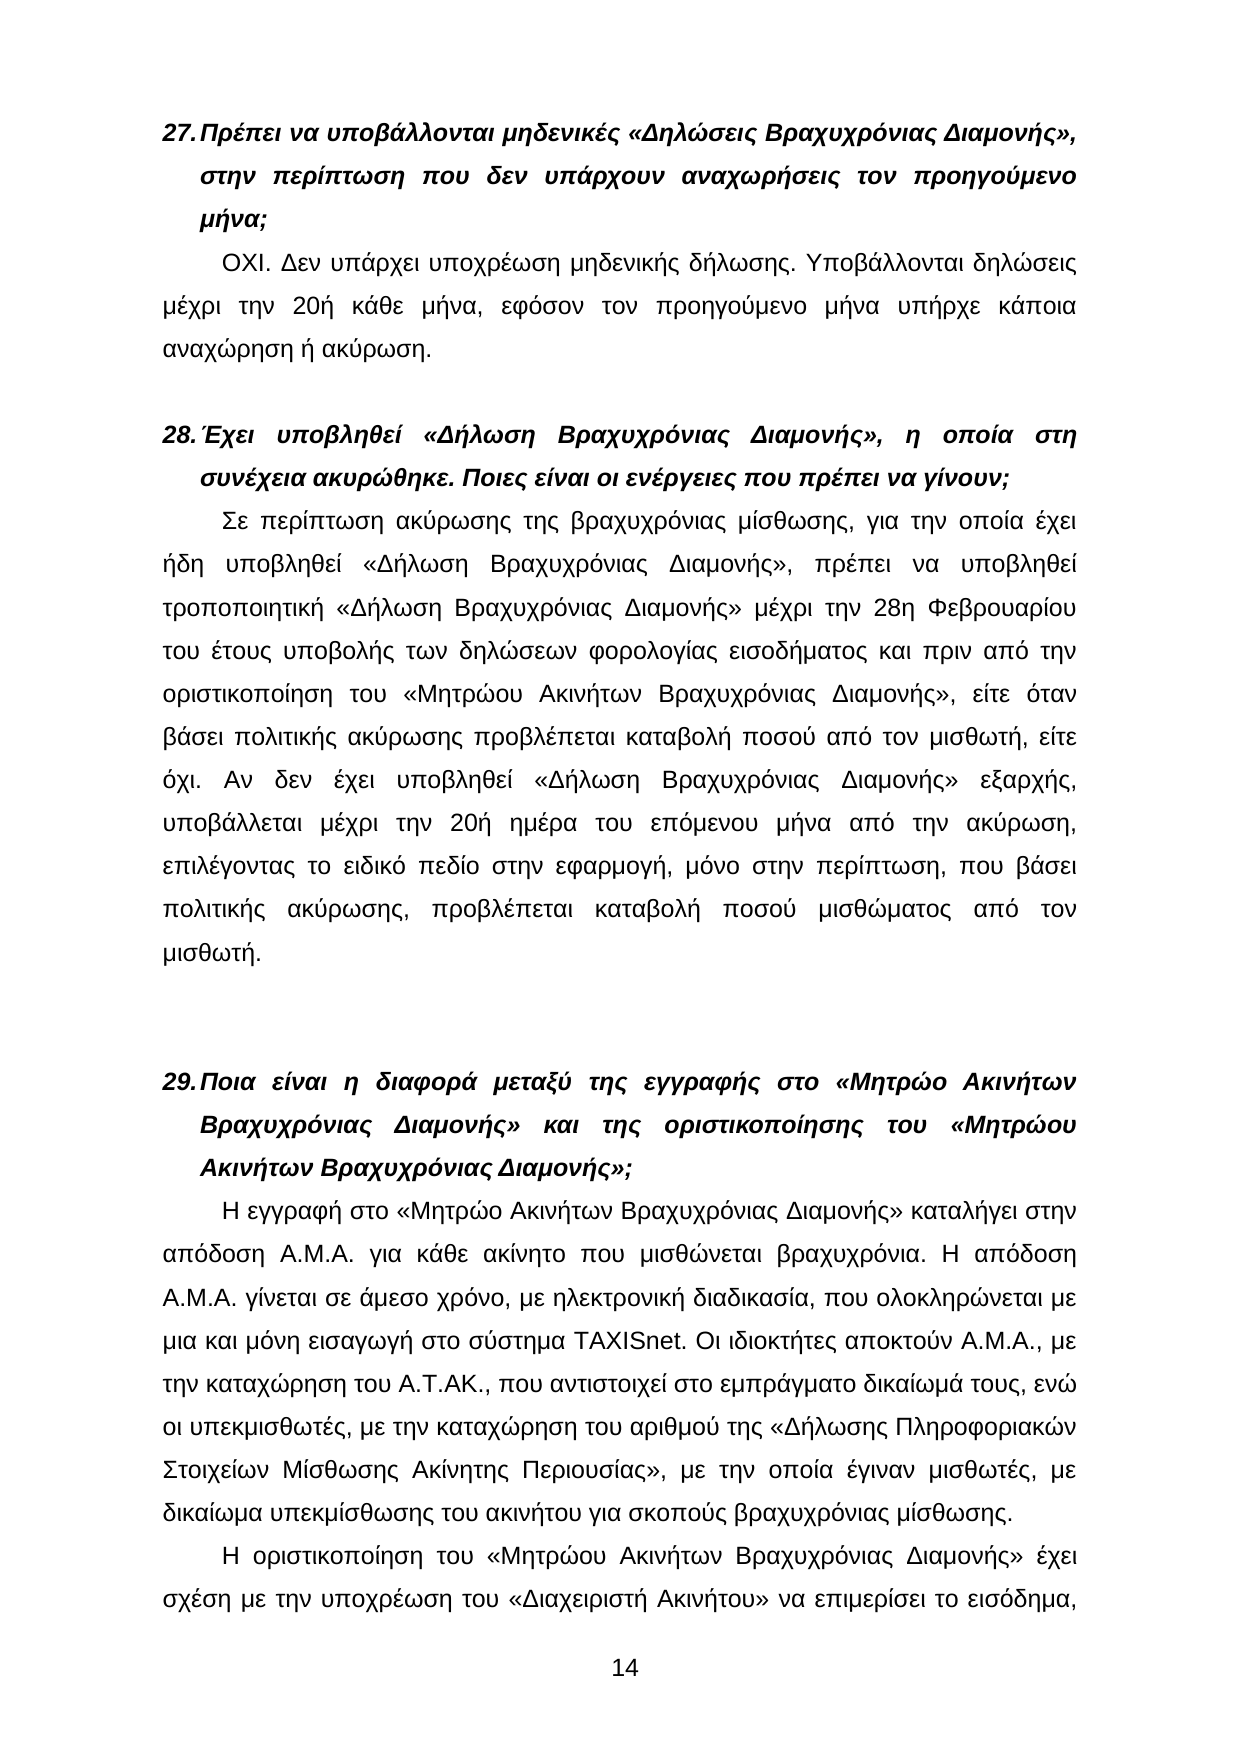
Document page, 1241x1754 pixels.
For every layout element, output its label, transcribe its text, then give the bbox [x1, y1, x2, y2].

subtitle Πρέπει να υποβάλλονται μηδενικές «Δηλώσεις Βραχυχρόνιας Διαμονής», στην περίπτωση που δεν υπάρχουν αναχωρήσεις τον προηγούμενο μήνα; [162, 118, 1078, 233]
text ΟΧΙ. Δεν υπάρχει υποχρέωση μηδενικής δήλωσης. Υποβάλλονται δηλώσεις μέχρι την 20ή κάθε μήνα, εφόσον τον προηγούμενο μήνα υπήρχε κάποια αναχώρηση ή ακύρωση. [162, 247, 1078, 362]
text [162, 1541, 1078, 1613]
subtitle Ποια είναι η διαφορά μεταξύ της εγγραφής στο «Μητρώο Ακινήτων Βραχυχρόνιας Διαμονής» και της οριστικοποίησης του «Μητρώου Ακινήτων Βραχυχρόνιας Διαμονής»; [162, 1067, 1078, 1182]
subtitle Έχει υποβληθεί «Δήλωση Βραχυχρόνιας Διαμονής», η οποία στη συνέχεια ακυρώθηκε. Ποιες είναι οι ενέργειες που πρέπει να γίνουν; [162, 420, 1078, 492]
text Σε περίπτωση ακύρωσης της βραχυχρόνιας μίσθωσης, για την οποία έχει ήδη υποβληθεί «Δήλωση Βραχυχρόνιας Διαμονής», πρέπει να υποβληθεί τροποποιητική «Δήλωση Βραχυχρόνιας Διαμονής» μέχρι την 28η Φεβρουαρίου του έτους υποβολής των δηλώσεων φορολογίας εισοδήματος και πριν από την οριστικοποίηση του «Μητρώου Ακινήτων Βραχυχρόνιας Διαμονής», είτε όταν βάσει πολιτικής ακύρωσης προβλέπεται καταβολή ποσού από τον μισθωτή, είτε όχι. Αν δεν έχει υποβληθεί «Δήλωση Βραχυχρόνιας Διαμονής» εξαρχής, υποβάλλεται μέχρι την 20ή ημέρα του επόμενου μήνα από την ακύρωση, επιλέγοντας το ειδικό πεδίο στην εφαρμογή, μόνο στην περίπτωση, που βάσει πολιτικής ακύρωσης, προβλέπεται καταβολή ποσού μισθώματος από τον μισθωτή. [162, 506, 1078, 966]
text Η εγγραφή στο «Μητρώο Ακινήτων Βραχυχρόνιας Διαμονής» καταλήγει στην απόδοση Α.Μ.Α. για κάθε ακίνητο που μισθώνεται βραχυχρόνια. Η απόδοση Α.Μ.Α. γίνεται σε άμεσο χρόνο, με ηλεκτρονική διαδικασία, που ολοκληρώνεται με μια και μόνη εισαγωγή στο σύστημα TAXISnet. Οι ιδιοκτήτες αποκτούν Α.Μ.Α., με την καταχώρηση του Α.Τ.ΑΚ., που αντιστοιχεί στο εμπράγματο δικαίωμά τους, ενώ οι υπεκμισθωτές, με την καταχώρηση του αριθμού της «Δήλωσης Πληροφοριακών Στοιχείων Μίσθωσης Ακίνητης Περιουσίας», με την οποία έγιναν μισθωτές, με δικαίωμα υπεκμίσθωσης του ακινήτου για σκοπούς βραχυχρόνιας μίσθωσης. [162, 1196, 1078, 1527]
